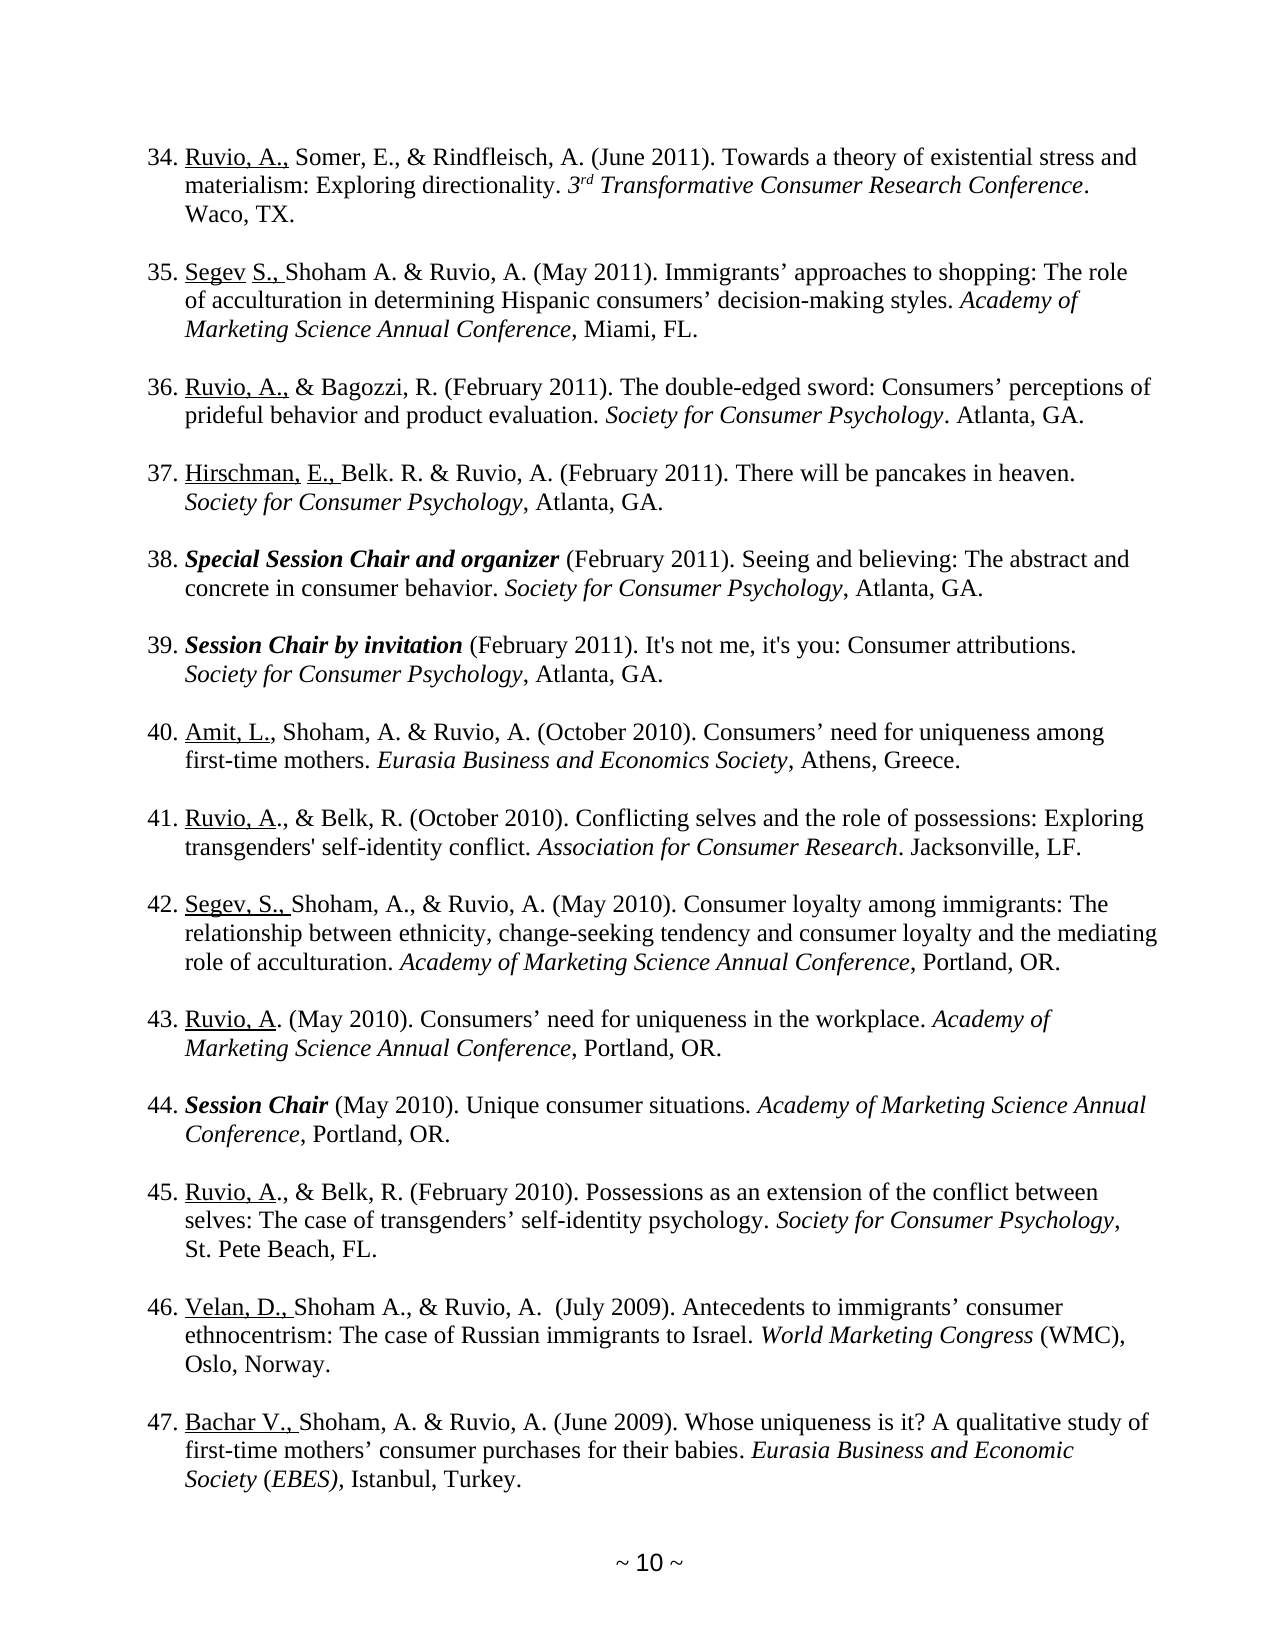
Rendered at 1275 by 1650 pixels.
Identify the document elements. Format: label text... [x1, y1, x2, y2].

list Velan, D., Shoham A., & Ruvio, A. (July 2009). Antecedents to immigrants’ consumer ethnocentrism: The case of Russian immigrants to Israel. World Marketing Congress (WMC), Oslo, Norway. [147, 1292, 1152, 1378]
list Ruvio, A., Somer, E., & Rindfleisch, A. (June 2011). Towards a theory of existential stress and materialism: Exploring directionality. 3rd Transformative Consumer Research Conference. Waco, TX. [147, 142, 1152, 228]
list Ruvio, A., & Bagozzi, R. (February 2011). The double-edged sword: Consumers’ perceptions of prideful behavior and product evaluation. Society for Consumer Psychology. Atlanta, GA. [147, 372, 1152, 429]
list Ruvio, A., & Belk, R. (February 2010). Possessions as an extension of the conflict between selves: The case of transgenders’ self-identity psychology. Society for Consumer Psychology, St. Pete Beach, FL. [147, 1177, 1152, 1263]
list Segev S., Shoham A. & Ruvio, A. (May 2011). Immigrants’ approaches to shopping: The role of acculturation in determining Hispanic consumers’ decision-making styles. Academy of Marketing Science Annual Conference, Miami, FL. [147, 257, 1152, 343]
list Hirschman, E., Belk. R. & Ruvio, A. (February 2011). There will be pancakes in heaven. Society for Consumer Psychology, Atlanta, GA. [147, 458, 1152, 516]
list Amit, L., Shoham, A. & Ruvio, A. (October 2010). Consumers’ need for uniqueness among first-time mothers. Eurasia Business and Economics Society, Athens, Greece. [147, 717, 1152, 774]
list Segev, S., Shoham, A., & Ruvio, A. (May 2010). Consumer loyalty among immigrants: The relationship between ethnicity, change-seeking tendency and consumer loyalty and the mediating role of acculturation. Academy of Marketing Science Annual Conference, Portland, OR. [147, 889, 1159, 976]
list Ruvio, A., & Belk, R. (October 2010). Conflicting selves and the role of possessions: Exploring transgenders' self-identity conflict. Association for Consumer Research. Jacksonville, LF. [147, 803, 1152, 861]
list Session Chair by invitation (February 2011). It's not me, it's you: Consumer attributions. Society for Consumer Psychology, Atlanta, GA. [147, 631, 1152, 688]
list Session Chair (May 2010). Unique consumer situations. Academy of Marketing Science Annual Conference, Portland, OR. [147, 1091, 1152, 1148]
list Special Session Chair and organizer (February 2011). Seeing and believing: The abstract and concrete in consumer behavior. Society for Consumer Psychology, Atlanta, GA. [147, 544, 1152, 602]
list Bachar V., Shoham, A. & Ruvio, A. (June 2009). Whose uniqueness is it? A qualitative study of first-time mothers’ consumer purchases for their babies. Eurasia Business and Economic Society (EBES), Istanbul, Turkey. [147, 1407, 1152, 1493]
list Ruvio, A. (May 2010). Consumers’ need for uniqueness in the workplace. Academy of Marketing Science Annual Conference, Portland, OR. [147, 1004, 1152, 1062]
